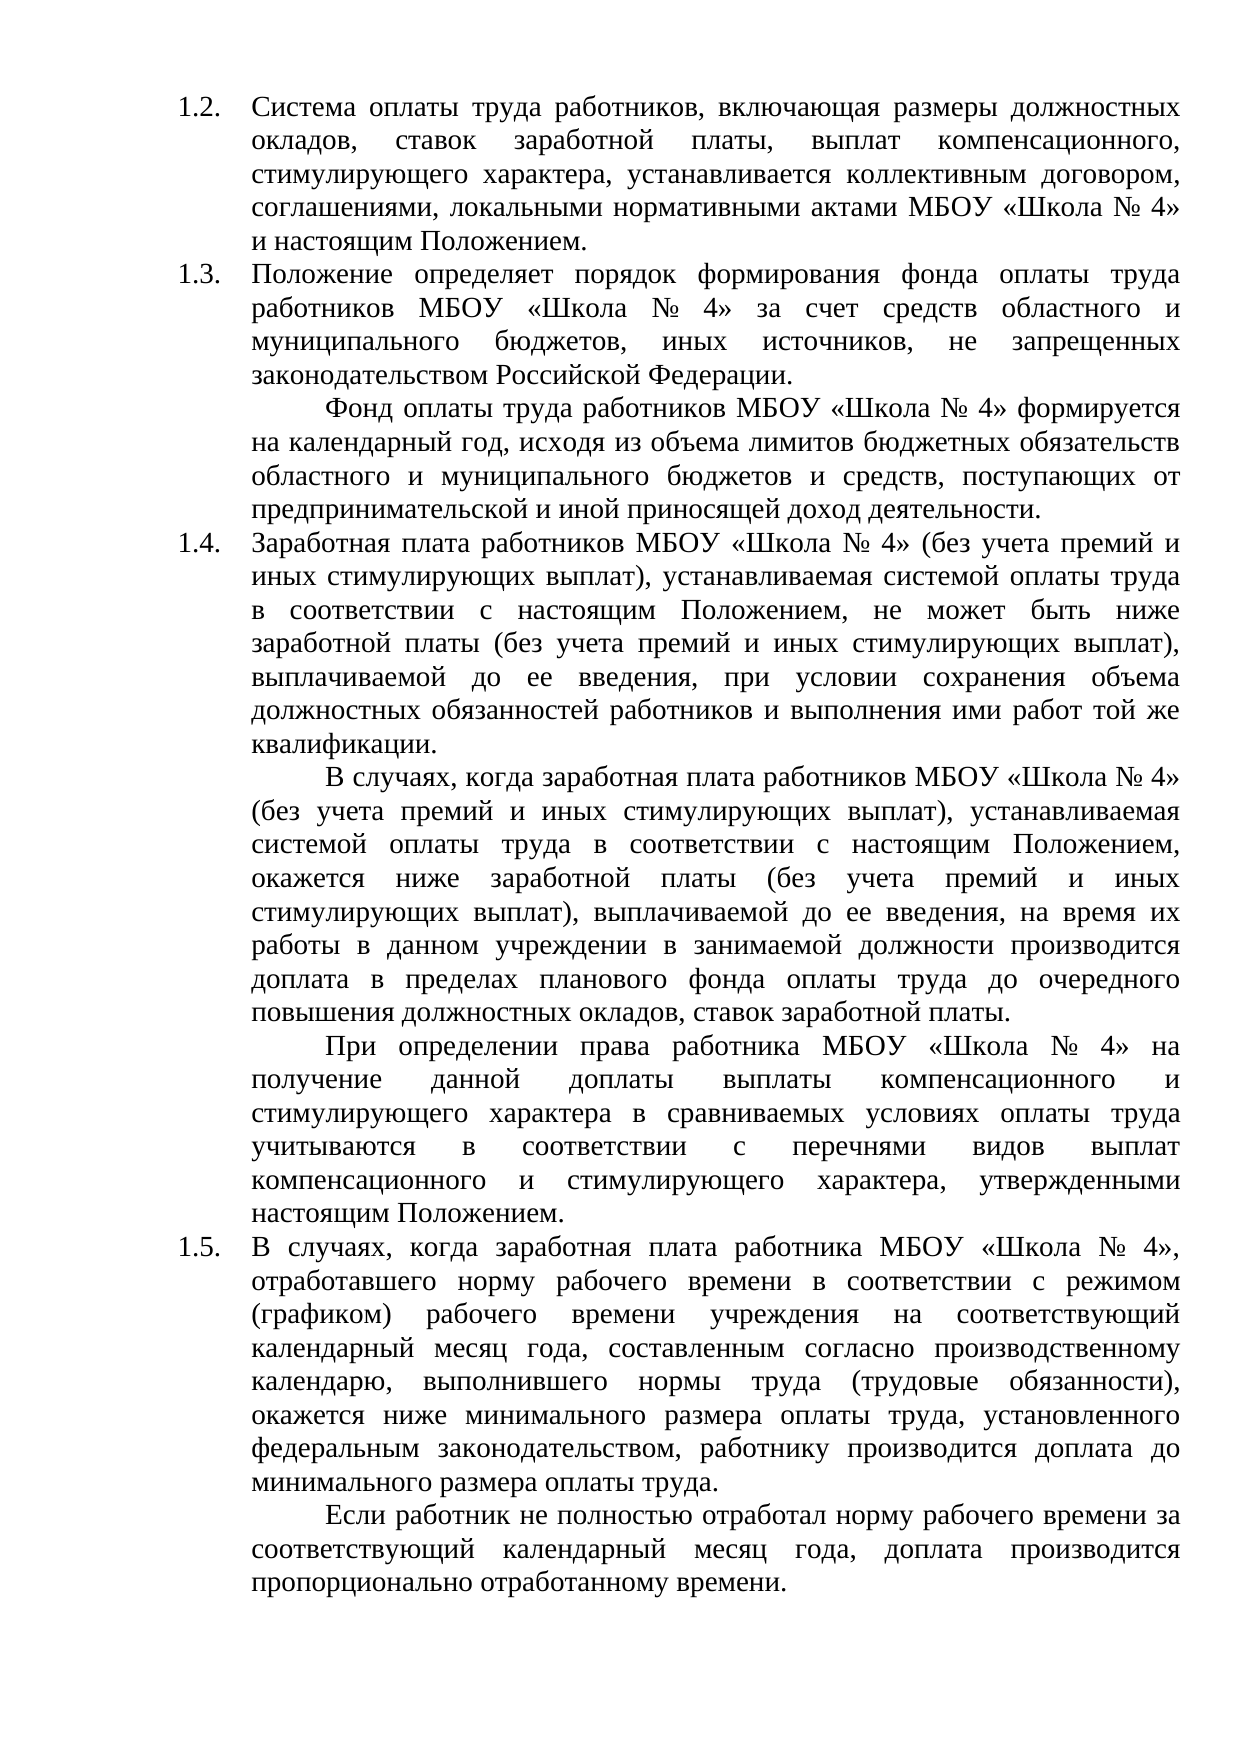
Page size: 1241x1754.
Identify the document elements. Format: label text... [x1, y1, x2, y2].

text 1.5. В случаях, когда заработная плата работника МБОУ «Школа № 4», отработавшего норму рабочего времени в соответствии с режимом (графиком) рабочего времени учреждения на соответствующий календарный месяц года, составленным согласно производственному календарю, выполнившего нормы труда (трудовые обязанности), окажется ниже минимального размера оплаты труда, установленного федеральным законодательством, работнику производится доплата до минимального размера оплаты труда. [177, 1229, 1181, 1497]
text Фонд оплаты труда работников МБОУ «Школа № 4» формируется на календарный год, исходя из объема лимитов бюджетных обязательств областного и муниципального бюджетов и средств, поступающих от предпринимательской и иной приносящей доход деятельности. [251, 391, 1181, 525]
text 1.3. Положение определяет порядок формирования фонда оплаты труда работников МБОУ «Школа № 4» за счет средств областного и муниципального бюджетов, иных источников, не запрещенных законодательством Российской Федерации. [177, 256, 1181, 391]
text При определении права работника МБОУ «Школа № 4» на получение данной доплаты выплаты компенсационного и стимулирующего характера в сравниваемых условиях оплаты труда учитываются в соответствии с перечнями видов выплат компенсационного и стимулирующего характера, утвержденными настоящим Положением. [251, 1028, 1181, 1229]
text 1.4. Заработная плата работников МБОУ «Школа № 4» (без учета премий и иных стимулирующих выплат), устанавливаемая системой оплаты труда в соответствии с настоящим Положением, не может быть ниже заработной платы (без учета премий и иных стимулирующих выплат), выплачиваемой до ее введения, при условии сохранения объема должностных обязанностей работников и выполнения ими работ той же квалификации. [177, 525, 1181, 759]
text 1.2. Система оплаты труда работников, включающая размеры должностных окладов, ставок заработной платы, выплат компенсационного, стимулирующего характера, устанавливается коллективным договором, соглашениями, локальными нормативными актами МБОУ «Школа № 4» и настоящим Положением. [177, 89, 1181, 256]
text Если работник не полностью отработал норму рабочего времени за соответствующий календарный месяц года, доплата производится пропорционально отработанному времени. [251, 1497, 1181, 1598]
text В случаях, когда заработная плата работников МБОУ «Школа № 4» (без учета премий и иных стимулирующих выплат), устанавливаемая системой оплаты труда в соответствии с настоящим Положением, окажется ниже заработной платы (без учета премий и иных стимулирующих выплат), выплачиваемой до ее введения, на время их работы в данном учреждении в занимаемой должности производится доплата в пределах планового фонда оплаты труда до очередного повышения должностных окладов, ставок заработной платы. [251, 759, 1181, 1028]
